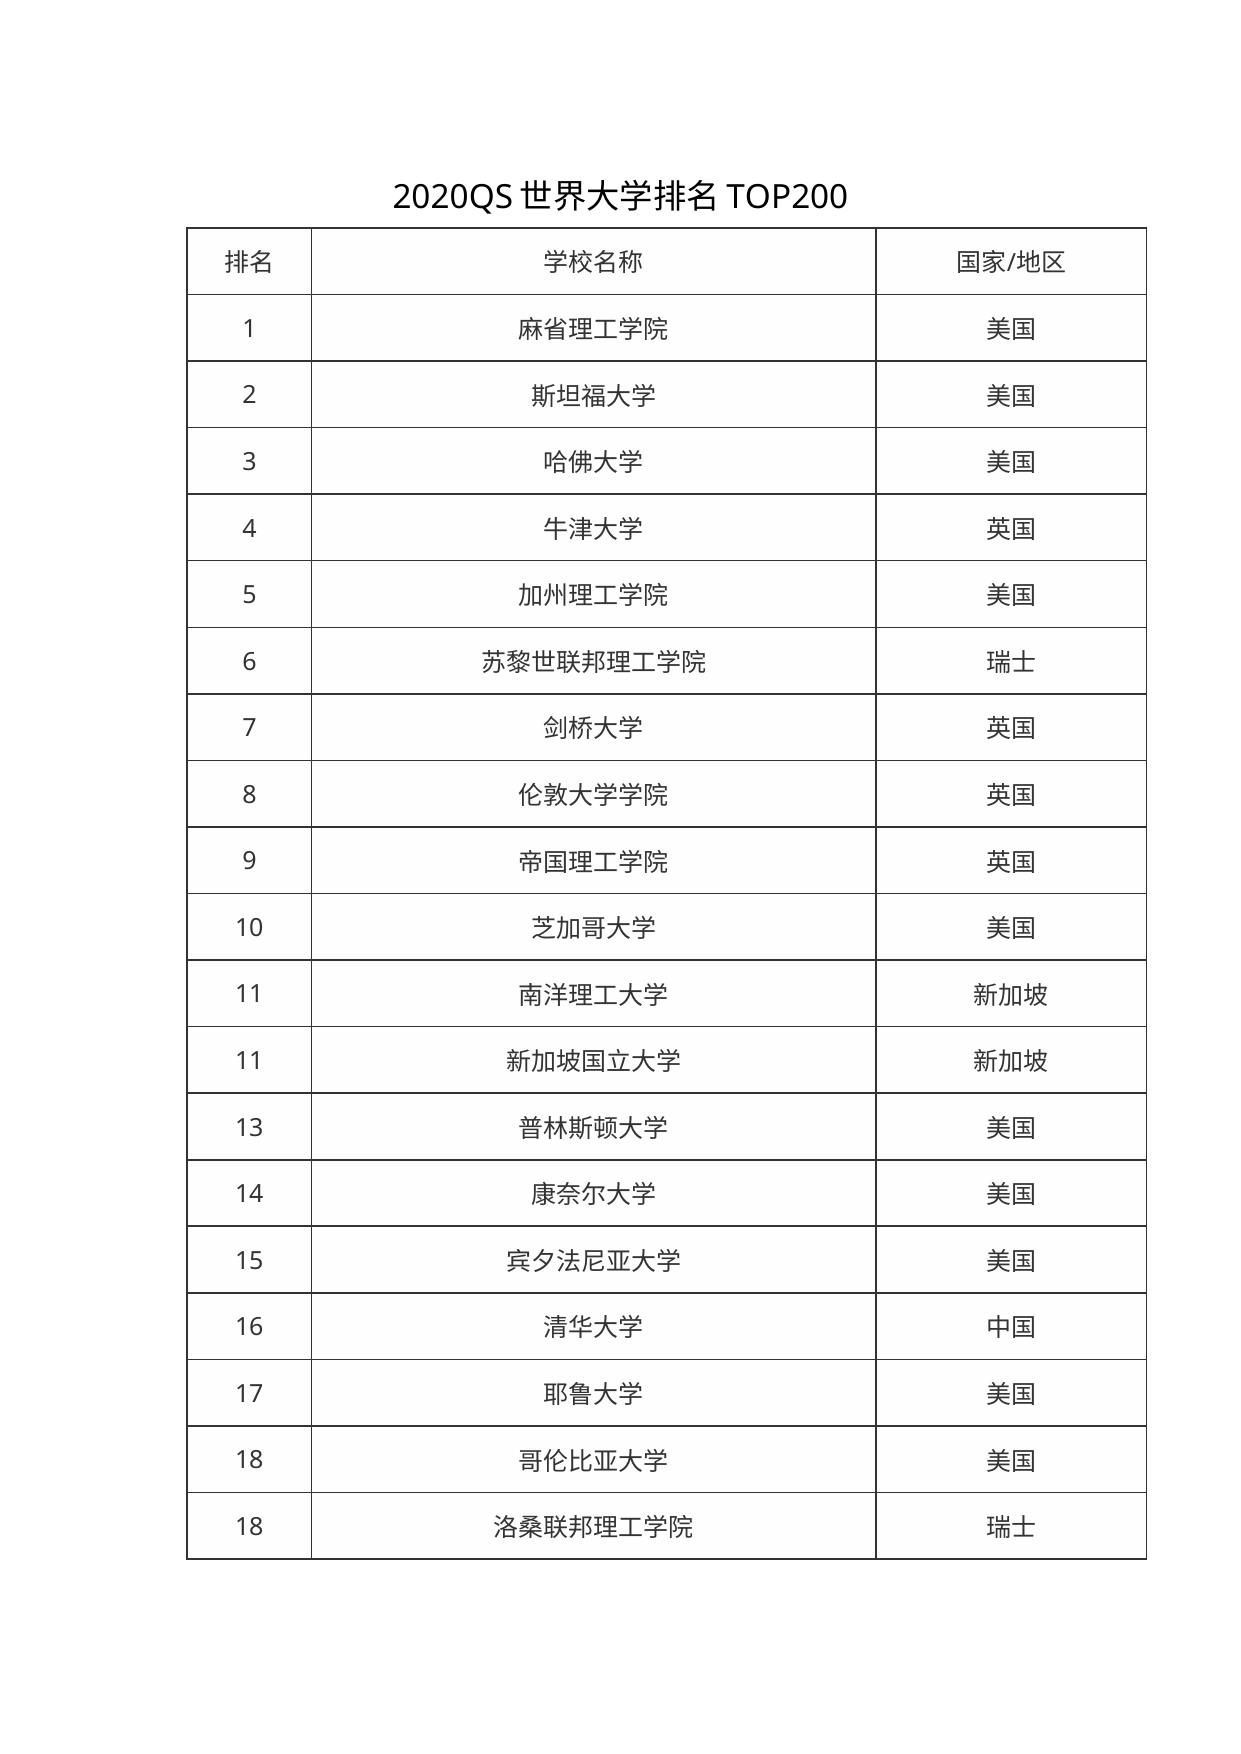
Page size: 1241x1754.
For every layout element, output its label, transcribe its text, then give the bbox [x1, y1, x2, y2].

table_cell 帝国理工学院 [312, 828, 875, 893]
table_cell 5 [188, 561, 311, 626]
table_cell 18 [188, 1427, 311, 1492]
table_cell 哈佛大学 [312, 428, 875, 493]
table_cell 伦敦大学学院 [312, 761, 875, 826]
table_cell 牛津大学 [312, 495, 875, 560]
table_cell 10 [188, 894, 311, 959]
table_cell 普林斯顿大学 [312, 1094, 875, 1159]
table_cell 南洋理工大学 [312, 961, 875, 1026]
table_cell 剑桥大学 [312, 695, 875, 759]
table_cell 芝加哥大学 [312, 894, 875, 959]
table_cell 清华大学 [312, 1294, 875, 1358]
table_cell 美国 [877, 428, 1146, 493]
table_cell 1 [188, 295, 311, 360]
table_cell 美国 [877, 295, 1146, 360]
table_cell 瑞士 [877, 628, 1146, 693]
table_cell 15 [188, 1227, 311, 1292]
table_cell 13 [188, 1094, 311, 1159]
table_cell 美国 [877, 894, 1146, 959]
table_cell 美国 [877, 1360, 1146, 1425]
table_header 排名 [188, 229, 311, 293]
table_header 国家/地区 [877, 229, 1146, 293]
table_cell 美国 [877, 561, 1146, 626]
table_cell 加州理工学院 [312, 561, 875, 626]
text 2020QS世界大学排名TOP200 [187, 162, 1053, 227]
table_cell 中国 [877, 1294, 1146, 1358]
table_cell 16 [188, 1294, 311, 1358]
table_cell 宾夕法尼亚大学 [312, 1227, 875, 1292]
table_cell 7 [188, 695, 311, 759]
table_cell 美国 [877, 1427, 1146, 1492]
table_cell 哥伦比亚大学 [312, 1427, 875, 1492]
table_cell 英国 [877, 495, 1146, 560]
table_cell 11 [188, 961, 311, 1026]
table_cell 瑞士 [877, 1493, 1146, 1558]
table_cell 英国 [877, 761, 1146, 826]
table_cell 11 [188, 1027, 311, 1092]
table_cell 8 [188, 761, 311, 826]
table_cell 美国 [877, 1094, 1146, 1159]
table_cell 新加坡 [877, 961, 1146, 1026]
table_cell 斯坦福大学 [312, 362, 875, 427]
table_cell 美国 [877, 1161, 1146, 1225]
table_cell 康奈尔大学 [312, 1161, 875, 1225]
table_cell 18 [188, 1493, 311, 1558]
table_header 学校名称 [312, 229, 875, 293]
table_cell 新加坡国立大学 [312, 1027, 875, 1092]
table_cell 17 [188, 1360, 311, 1425]
table_cell 英国 [877, 695, 1146, 759]
table_cell 9 [188, 828, 311, 893]
table_cell 麻省理工学院 [312, 295, 875, 360]
table_cell 14 [188, 1161, 311, 1225]
table_cell 洛桑联邦理工学院 [312, 1493, 875, 1558]
table_cell 6 [188, 628, 311, 693]
table_cell 2 [188, 362, 311, 427]
table_cell 美国 [877, 1227, 1146, 1292]
table_cell 新加坡 [877, 1027, 1146, 1092]
table_cell 4 [188, 495, 311, 560]
table_cell 美国 [877, 362, 1146, 427]
table_cell 耶鲁大学 [312, 1360, 875, 1425]
table_cell 英国 [877, 828, 1146, 893]
table_cell 苏黎世联邦理工学院 [312, 628, 875, 693]
table_cell 3 [188, 428, 311, 493]
